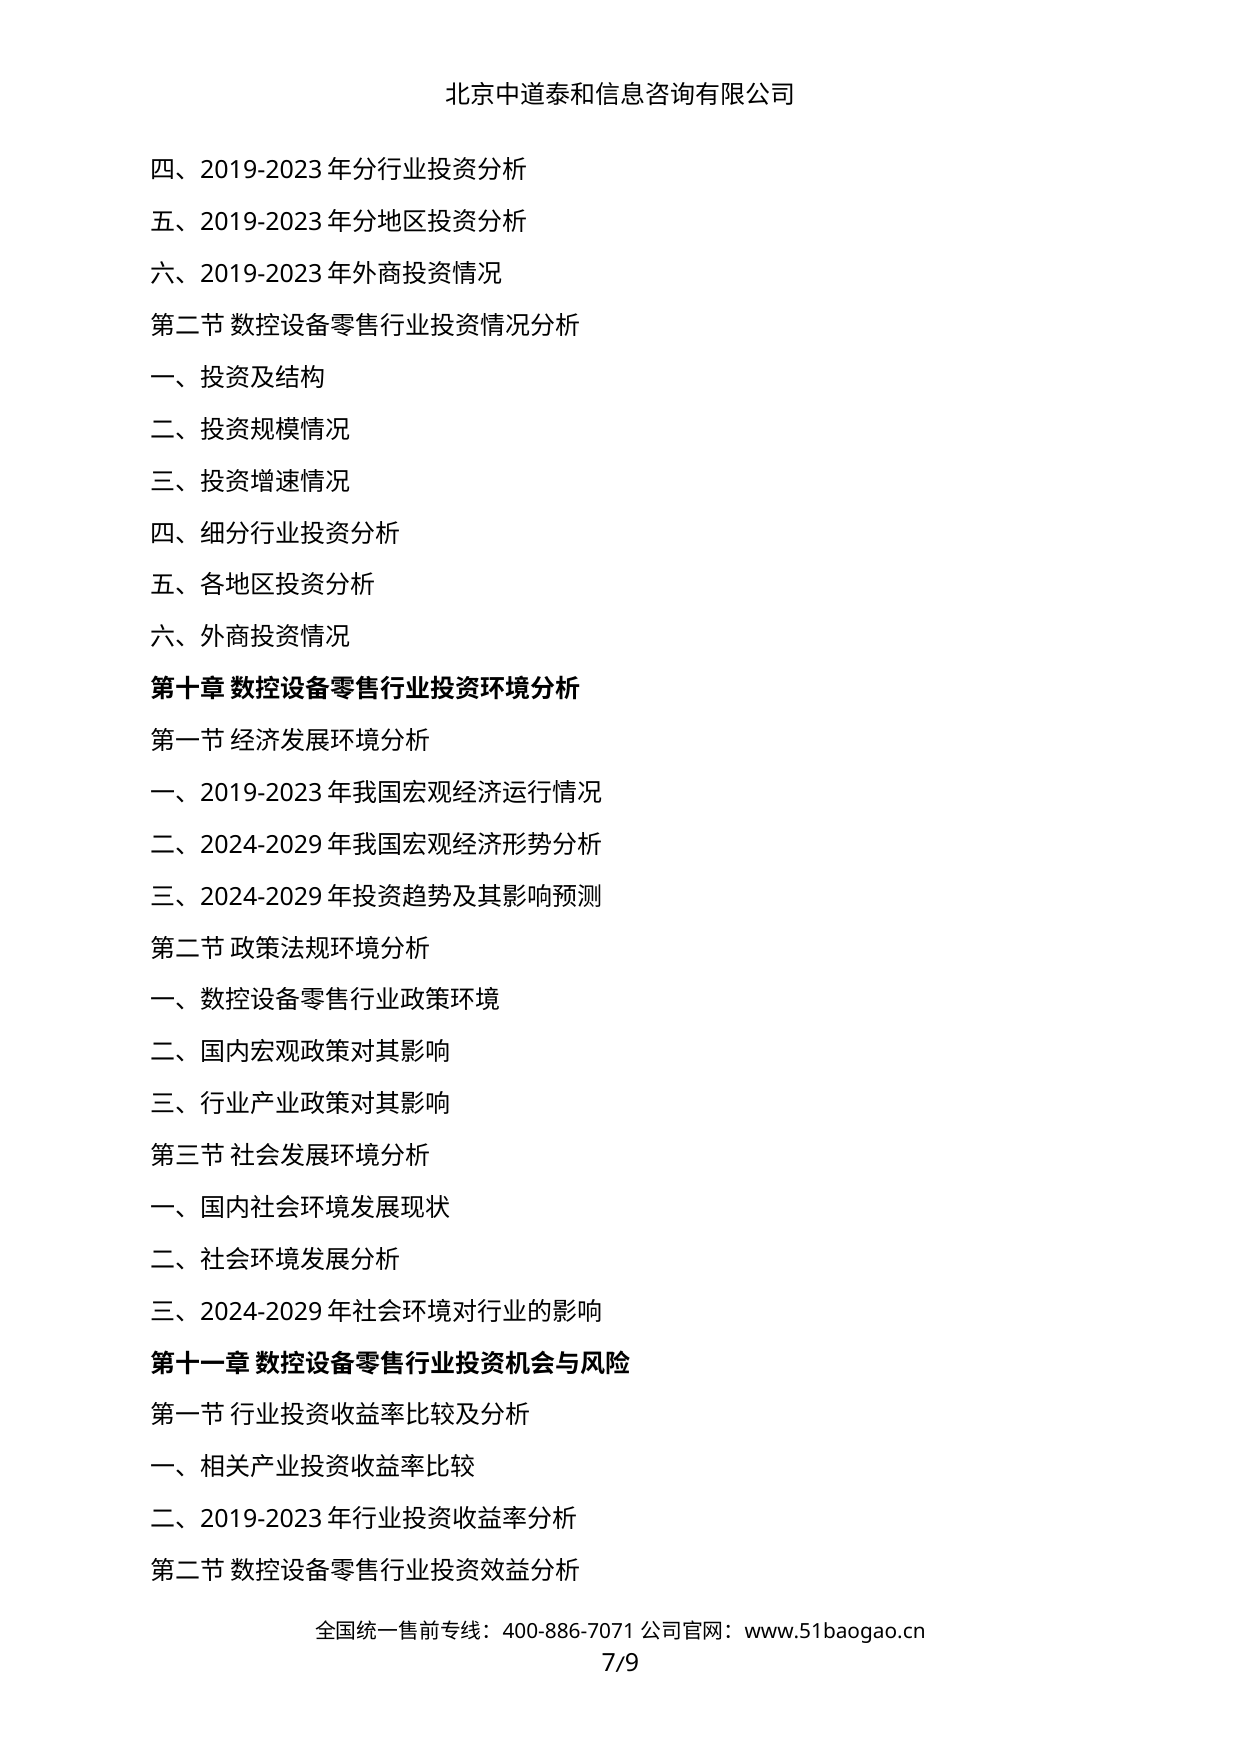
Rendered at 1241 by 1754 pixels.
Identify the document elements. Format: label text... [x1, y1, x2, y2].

text 四、细分行业投资分析 [150, 513, 1090, 549]
text 第十章 数控设备零售行业投资环境分析 [150, 669, 1090, 705]
text 第二节 数控设备零售行业投资效益分析 [150, 1551, 1090, 1587]
text 第二节 数控设备零售行业投资情况分析 [150, 306, 1090, 342]
text 二、2024-2029年我国宏观经济形势分析 [150, 824, 1090, 861]
text 二、社会环境发展分析 [150, 1239, 1090, 1276]
text 第一节 行业投资收益率比较及分析 [150, 1395, 1090, 1431]
text 一、国内社会环境发展现状 [150, 1187, 1090, 1224]
text 六、2019-2023年外商投资情况 [150, 254, 1090, 290]
text 第三节 社会发展环境分析 [150, 1136, 1090, 1172]
text 第一节 经济发展环境分析 [150, 721, 1090, 757]
text 三、2024-2029年投资趋势及其影响预测 [150, 876, 1090, 912]
text 二、投资规模情况 [150, 409, 1090, 446]
text 一、2019-2023年我国宏观经济运行情况 [150, 772, 1090, 809]
text 五、各地区投资分析 [150, 565, 1090, 601]
text 五、2019-2023年分地区投资分析 [150, 202, 1090, 238]
text 一、投资及结构 [150, 357, 1090, 394]
text 六、外商投资情况 [150, 617, 1090, 653]
text 三、行业产业政策对其影响 [150, 1084, 1090, 1120]
text 二、国内宏观政策对其影响 [150, 1032, 1090, 1068]
text 第二节 政策法规环境分析 [150, 928, 1090, 964]
text 四、2019-2023年分行业投资分析 [150, 150, 1090, 186]
text 三、投资增速情况 [150, 461, 1090, 497]
text 三、2024-2029年社会环境对行业的影响 [150, 1291, 1090, 1327]
text 第十一章 数控设备零售行业投资机会与风险 [150, 1343, 1090, 1379]
text 二、2019-2023年行业投资收益率分析 [150, 1499, 1090, 1535]
text 一、数控设备零售行业政策环境 [150, 980, 1090, 1016]
text 一、相关产业投资收益率比较 [150, 1447, 1090, 1483]
